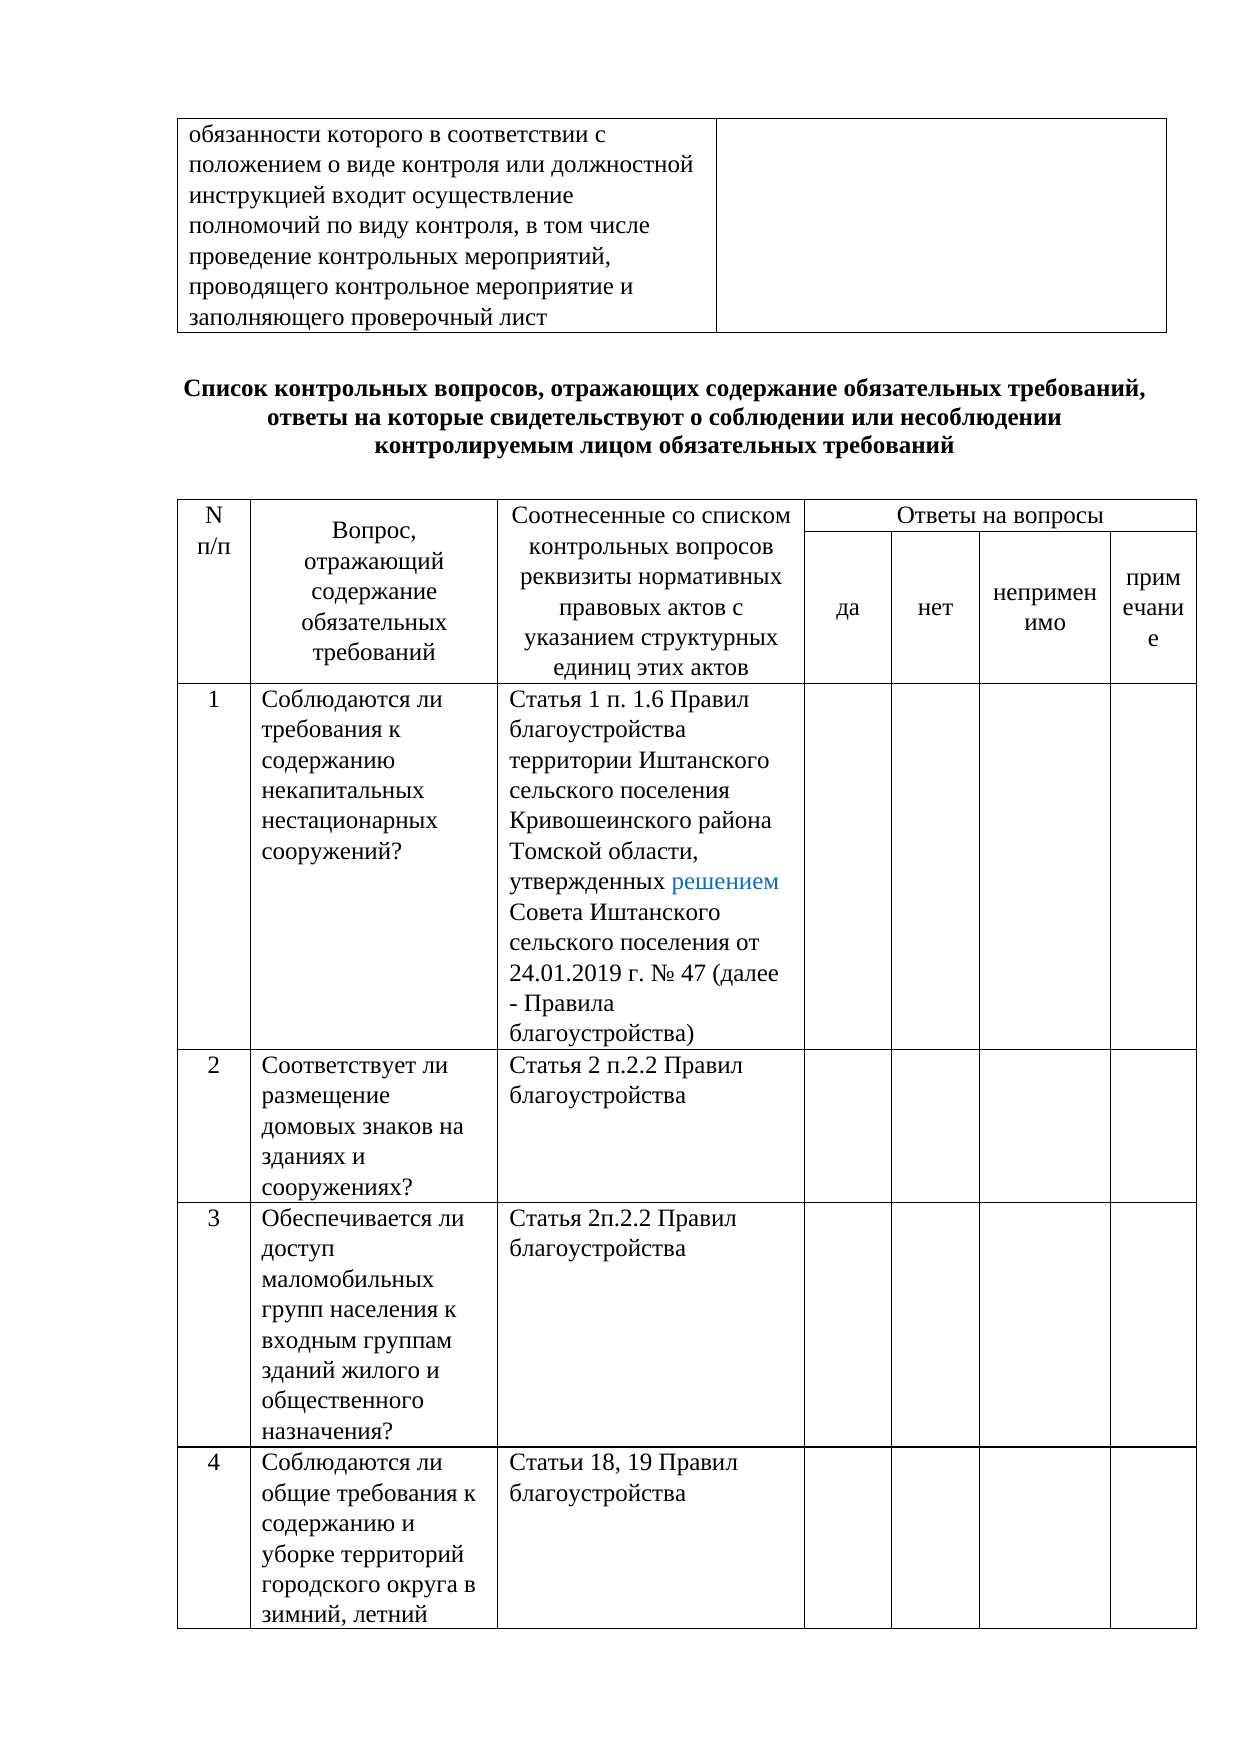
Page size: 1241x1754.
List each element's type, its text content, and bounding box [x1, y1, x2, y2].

table_cell [892, 684, 979, 1049]
table_cell нет [892, 532, 979, 683]
table_cell [980, 1050, 1110, 1202]
table_cell Статья 2 п.2.2 Правил благоустройства [498, 1050, 804, 1202]
table_cell да [805, 532, 891, 683]
table_cell [980, 1203, 1110, 1446]
table_cell Статья 2п.2.2 Правил благоустройства [498, 1203, 804, 1446]
table_cell Обеспечивается ли доступ маломобильных групп населения к входным группам зданий жилого и общественного назначения? [251, 1203, 497, 1446]
table_cell Соблюдаются ли требования к содержанию некапитальных нестационарных сооружений? [251, 684, 497, 1049]
table_cell [1111, 684, 1196, 1049]
table_cell [1111, 1203, 1196, 1446]
table_cell 3 [178, 1203, 250, 1446]
table_cell [980, 1448, 1110, 1628]
table_cell Статья 1 п. 1.6 Правил благоустройства территории Иштанского сельского поселения Кривошеинского района Томской области, утвержденных решением Совета Иштанского сельского поселения от 24.01.2019 г. № 47 (далее - Правила благоустройства) [498, 684, 804, 1049]
table_cell [805, 1448, 891, 1628]
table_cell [251, 1448, 497, 1628]
table_cell [892, 1448, 979, 1628]
table_cell неприменимо [980, 532, 1110, 683]
table_cell [805, 1050, 891, 1202]
table_header Вопрос, отражающий содержание обязательных требований [251, 500, 497, 683]
table_cell [892, 1050, 979, 1202]
table_cell [805, 684, 891, 1049]
table_cell [717, 119, 1166, 332]
table_cell Соответствует ли размещение домовых знаков на зданиях и сооружениях? [251, 1050, 497, 1202]
table_cell 4 [178, 1448, 250, 1628]
table_cell примечание [1111, 532, 1196, 683]
table_cell 1 [178, 684, 250, 1049]
table_header Ответы на вопросы [805, 500, 1196, 531]
table_cell [1111, 1448, 1196, 1628]
table_cell [980, 684, 1110, 1049]
table_header Соотнесенные со списком контрольных вопросов реквизиты нормативных правовых актов с указанием структурных единиц этих актов [498, 500, 804, 683]
table_cell 2 [178, 1050, 250, 1202]
table_cell [805, 1203, 891, 1446]
table_cell [1111, 1050, 1196, 1202]
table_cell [498, 1448, 804, 1628]
table_header N п/п [178, 500, 250, 683]
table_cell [178, 119, 716, 332]
table_cell [892, 1203, 979, 1446]
subtitle Список контрольных вопросов, отражающих содержание обязательных требований, ответы на которые свидетельствуют о соблюдении или несоблюдении контролируемым лицом обязательных требований [177, 373, 1152, 459]
